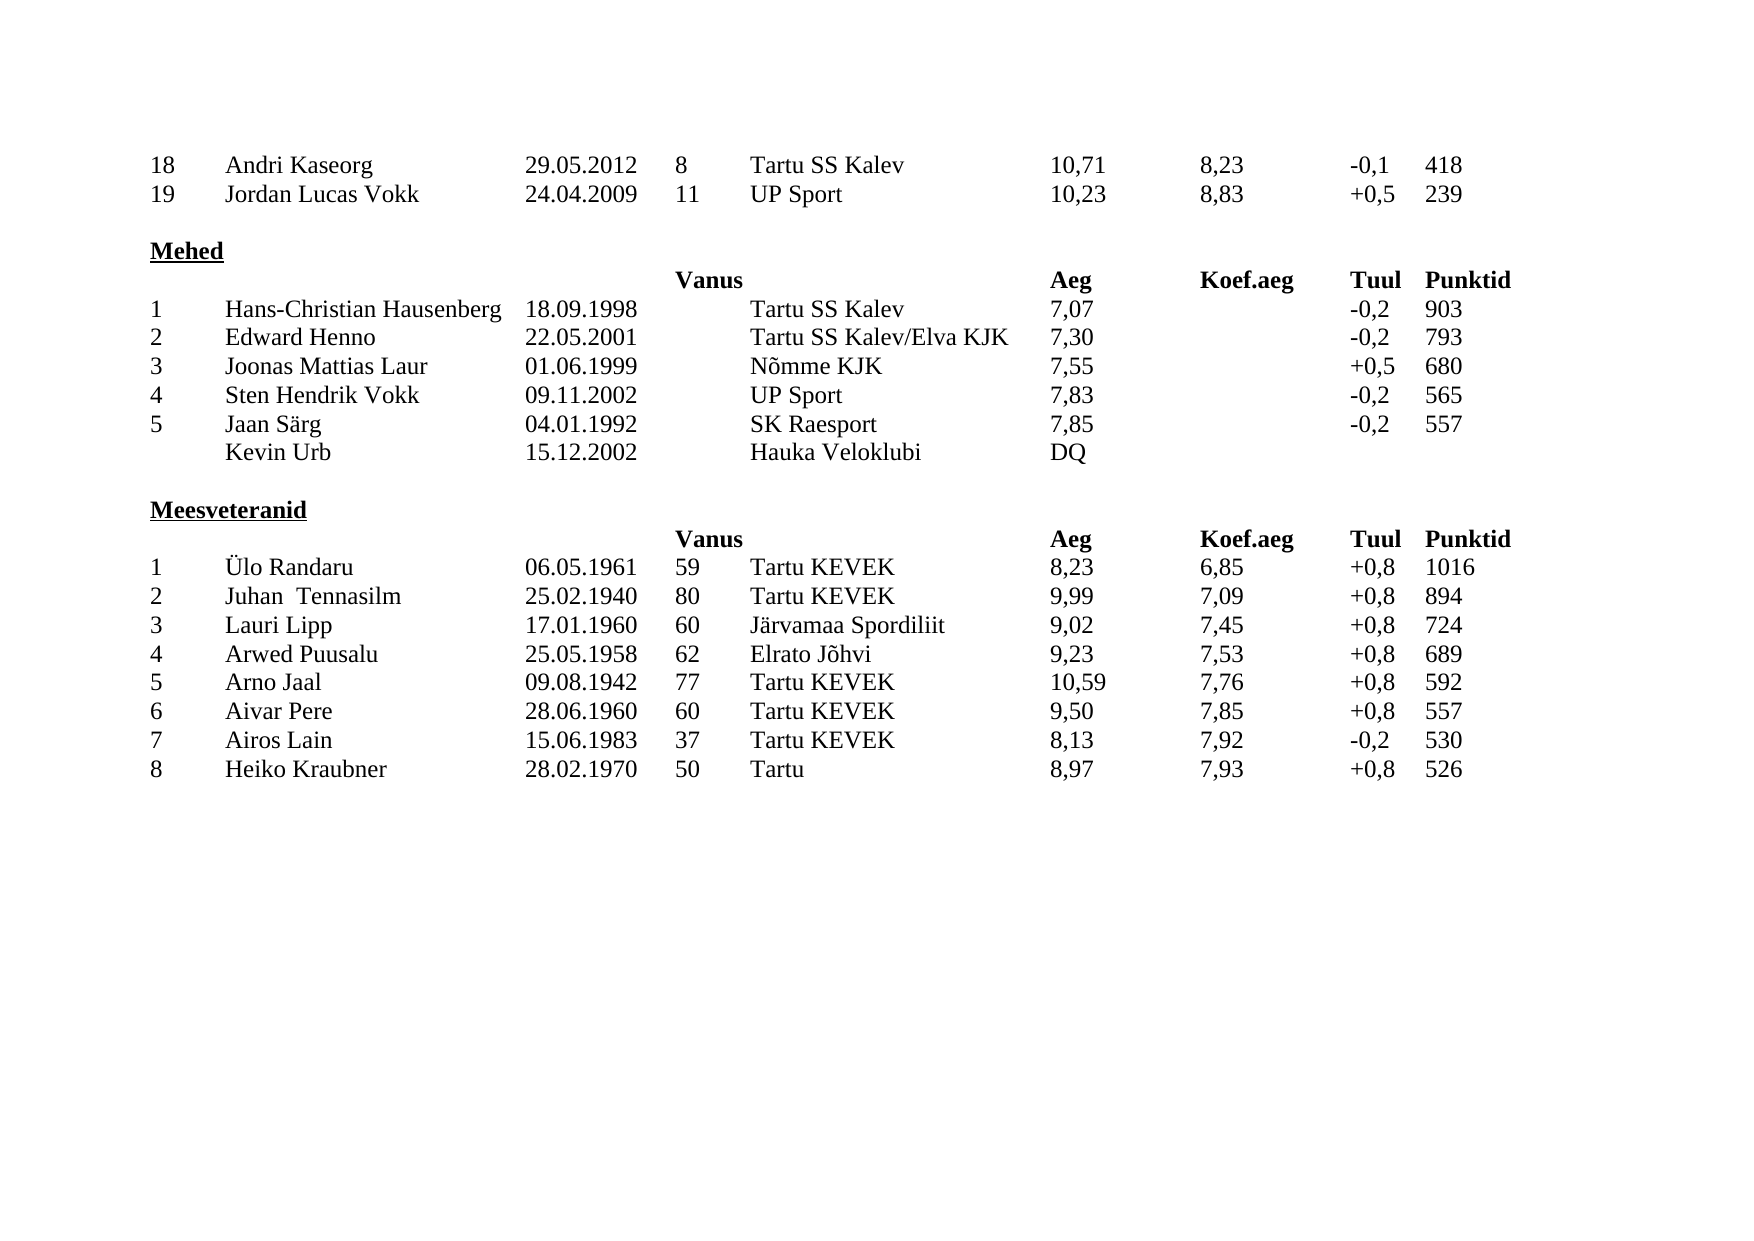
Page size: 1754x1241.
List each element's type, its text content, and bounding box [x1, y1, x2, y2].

text 7 Airos Lain 15.06.1983 37 Tartu KEVEK 8,13 7,92 -0,2 530 [150, 725, 1604, 754]
text 4 Arwed Puusalu 25.05.1958 62 Elrato Jõhvi 9,23 7,53 +0,8 689 [150, 639, 1604, 667]
text Mehed [150, 236, 1604, 265]
text 4 Sten Hendrik Vokk 09.11.2002 UP Sport 7,83 -0,2 565 [150, 380, 1604, 409]
text Meesveteranid [150, 495, 1604, 524]
text 3 Joonas Mattias Laur 01.06.1999 Nõmme KJK 7,55 +0,5 680 [150, 351, 1604, 380]
text 19 Jordan Lucas Vokk 24.04.2009 11 UP Sport 10,23 8,83 +0,5 239 [150, 179, 1604, 207]
text Kevin Urb 15.12.2002 Hauka Veloklubi DQ [150, 437, 1604, 466]
text Vanus Aeg Koef.aeg Tuul Punktid [600, 265, 1604, 294]
text Vanus Aeg Koef.aeg Tuul Punktid [600, 524, 1604, 552]
text 5 Jaan Särg 04.01.1992 SK Raesport 7,85 -0,2 557 [150, 409, 1604, 437]
text 1 Ülo Randaru 06.05.1961 59 Tartu KEVEK 8,23 6,85 +0,8 1016 [150, 552, 1604, 581]
text 2 Juhan Tennasilm 25.02.1940 80 Tartu KEVEK 9,99 7,09 +0,8 894 [150, 581, 1604, 610]
text 18 Andri Kaseorg 29.05.2012 8 Tartu SS Kalev 10,71 8,23 -0,1 418 [150, 150, 1604, 179]
text 5 Arno Jaal 09.08.1942 77 Tartu KEVEK 10,59 7,76 +0,8 592 [150, 667, 1604, 696]
text 1 Hans-Christian Hausenberg 18.09.1998 Tartu SS Kalev 7,07 -0,2 903 [150, 294, 1604, 322]
text 6 Aivar Pere 28.06.1960 60 Tartu KEVEK 9,50 7,85 +0,8 557 [150, 696, 1604, 725]
text 8 Heiko Kraubner 28.02.1970 50 Tartu 8,97 7,93 +0,8 526 [150, 754, 1604, 782]
text 2 Edward Henno 22.05.2001 Tartu SS Kalev/Elva KJK 7,30 -0,2 793 [150, 322, 1604, 351]
text 3 Lauri Lipp 17.01.1960 60 Järvamaa Spordiliit 9,02 7,45 +0,8 724 [150, 610, 1604, 639]
